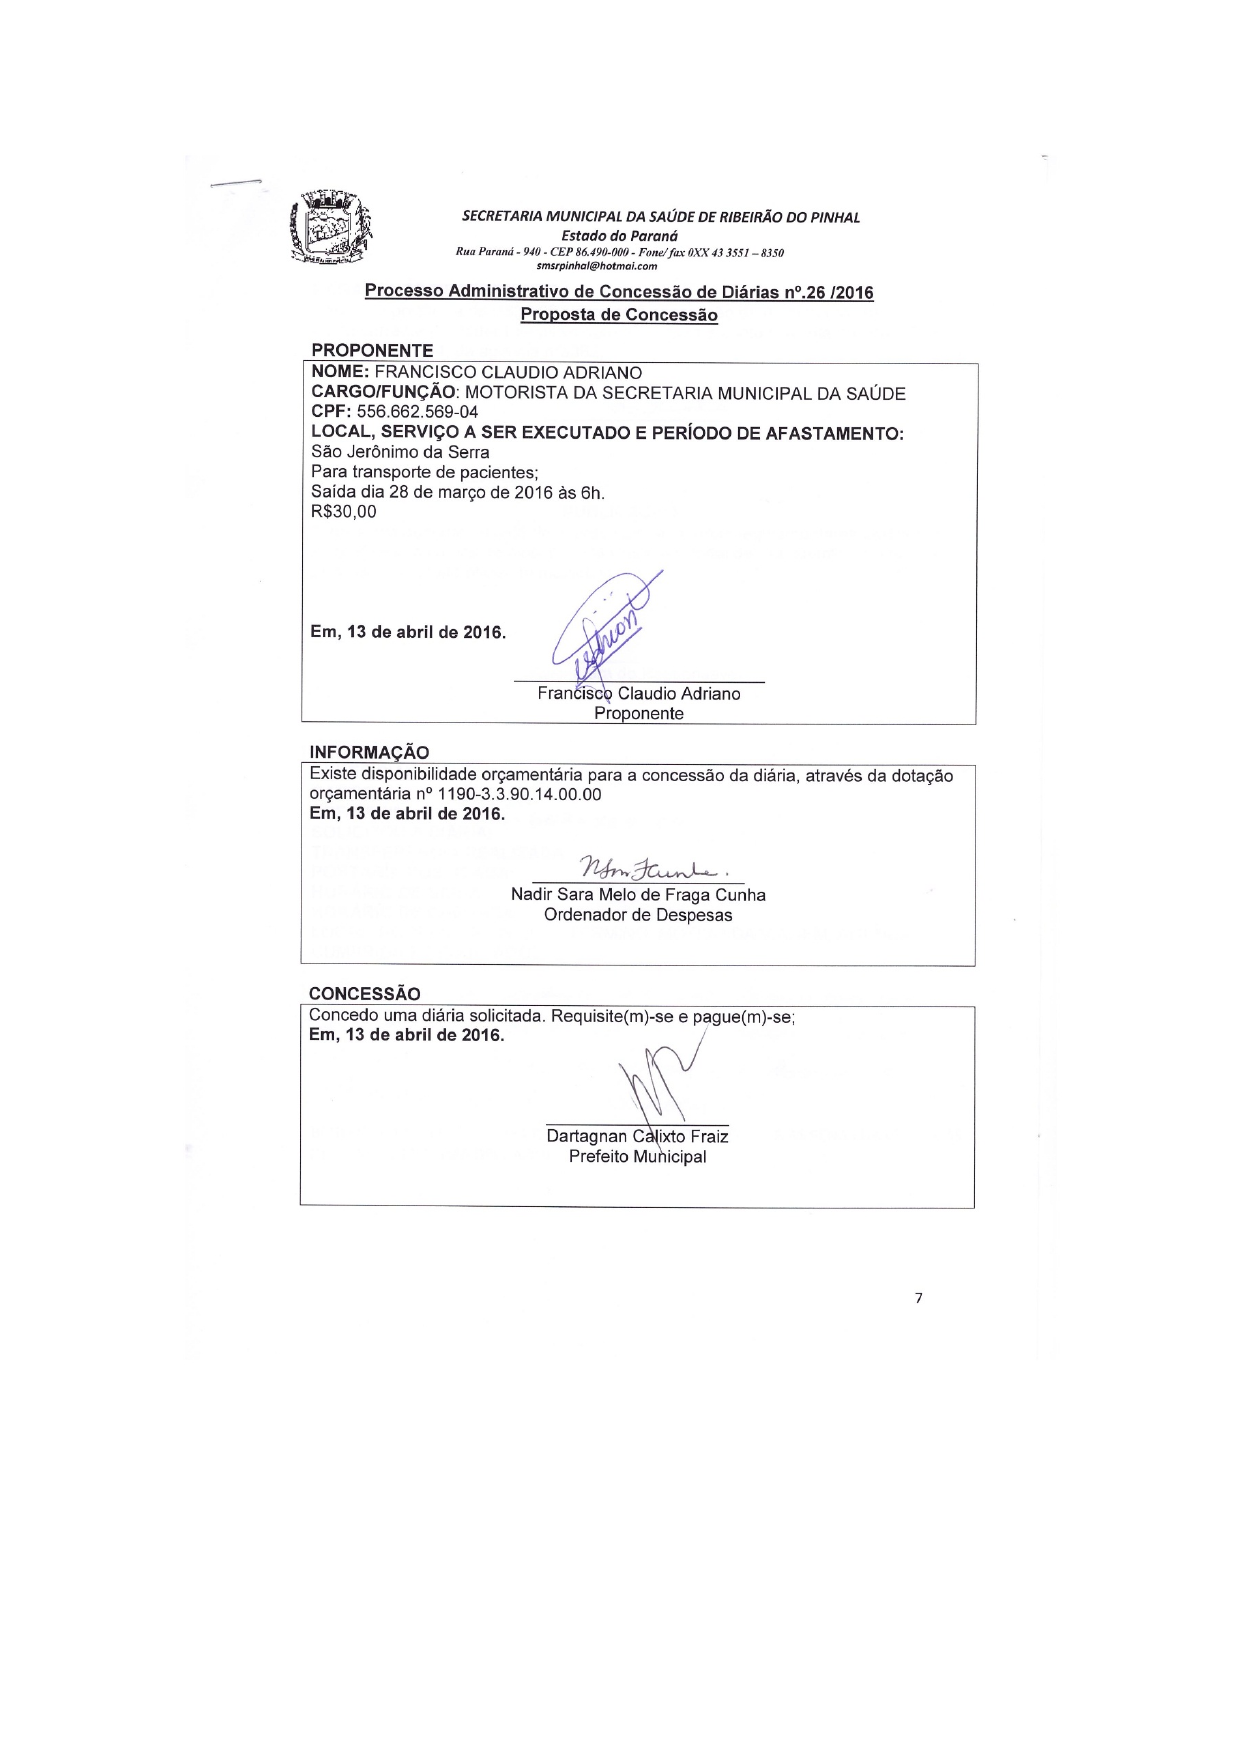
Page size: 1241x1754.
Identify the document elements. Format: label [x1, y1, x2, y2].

picture [177, 147, 1064, 1367]
